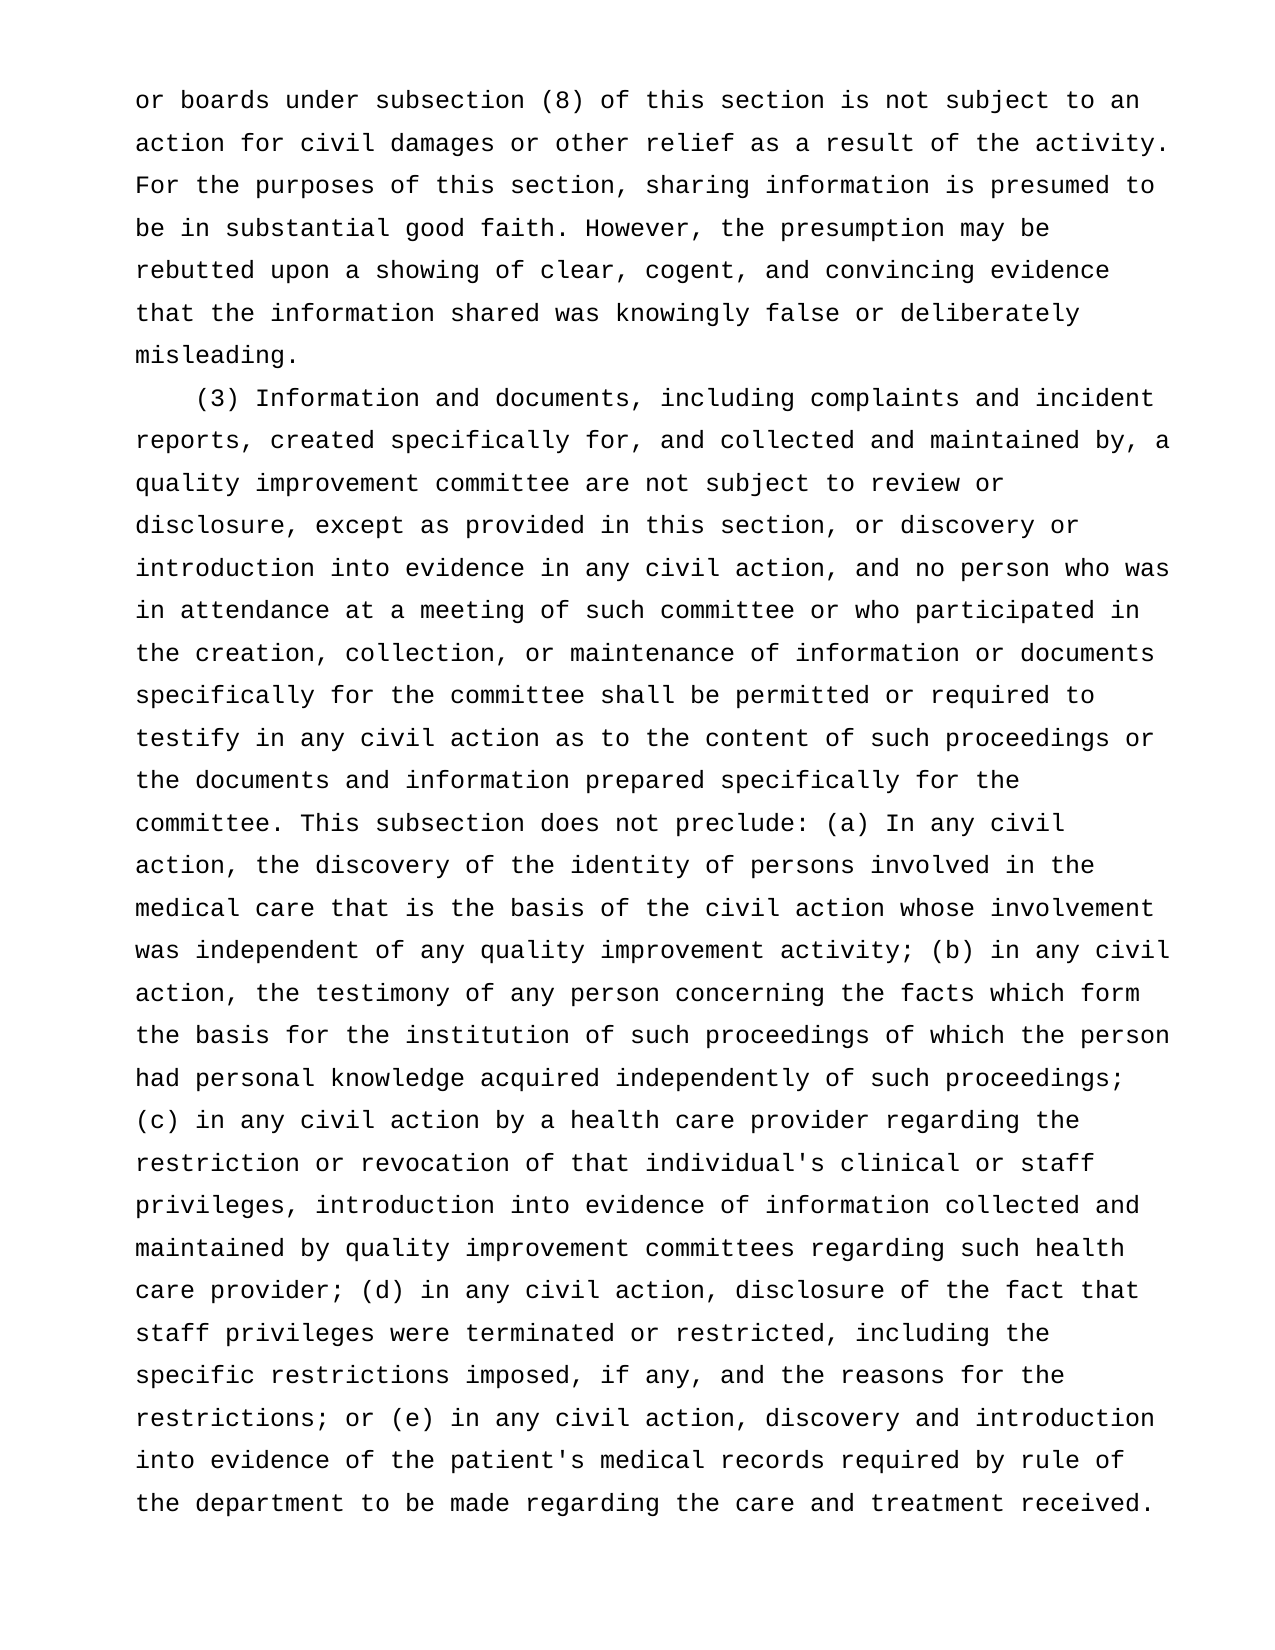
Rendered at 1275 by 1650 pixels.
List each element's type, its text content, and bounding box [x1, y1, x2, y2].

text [135, 75, 1170, 372]
text (3) Information and documents, including complaints and incident reports, created specifically for, and collected and maintained by, a quality improvement committee are not subject to review or disclosure, except as provided in this section, or discovery or introduction into evidence in any civil action, and no person who was in attendance at a meeting of such committee or who participated in the creation, collection, or maintenance of information or documents specifically for the committee shall be permitted or required to testify in any civil action as to the content of such proceedings or the documents and information prepared specifically for the committee. This subsection does not preclude: (a) In any civil action, the discovery of the identity of persons involved in the medical care that is the basis of the civil action whose involvement was independent of any quality improvement activity; (b) in any civil action, the testimony of any person concerning the facts which form the basis for the institution of such proceedings of which the person had personal knowledge acquired independently of such proceedings; (c) in any civil action by a health care provider regarding the restriction or revocation of that individual's clinical or staff privileges, introduction into evidence of information collected and maintained by quality improvement committees regarding such health care provider; (d) in any civil action, disclosure of the fact that staff privileges were terminated or restricted, including the specific restrictions imposed, if any, and the reasons for the restrictions; or (e) in any civil action, discovery and introduction into evidence of the patient's medical records required by rule of the department to be made regarding the care and treatment received. [135, 372, 1170, 1520]
